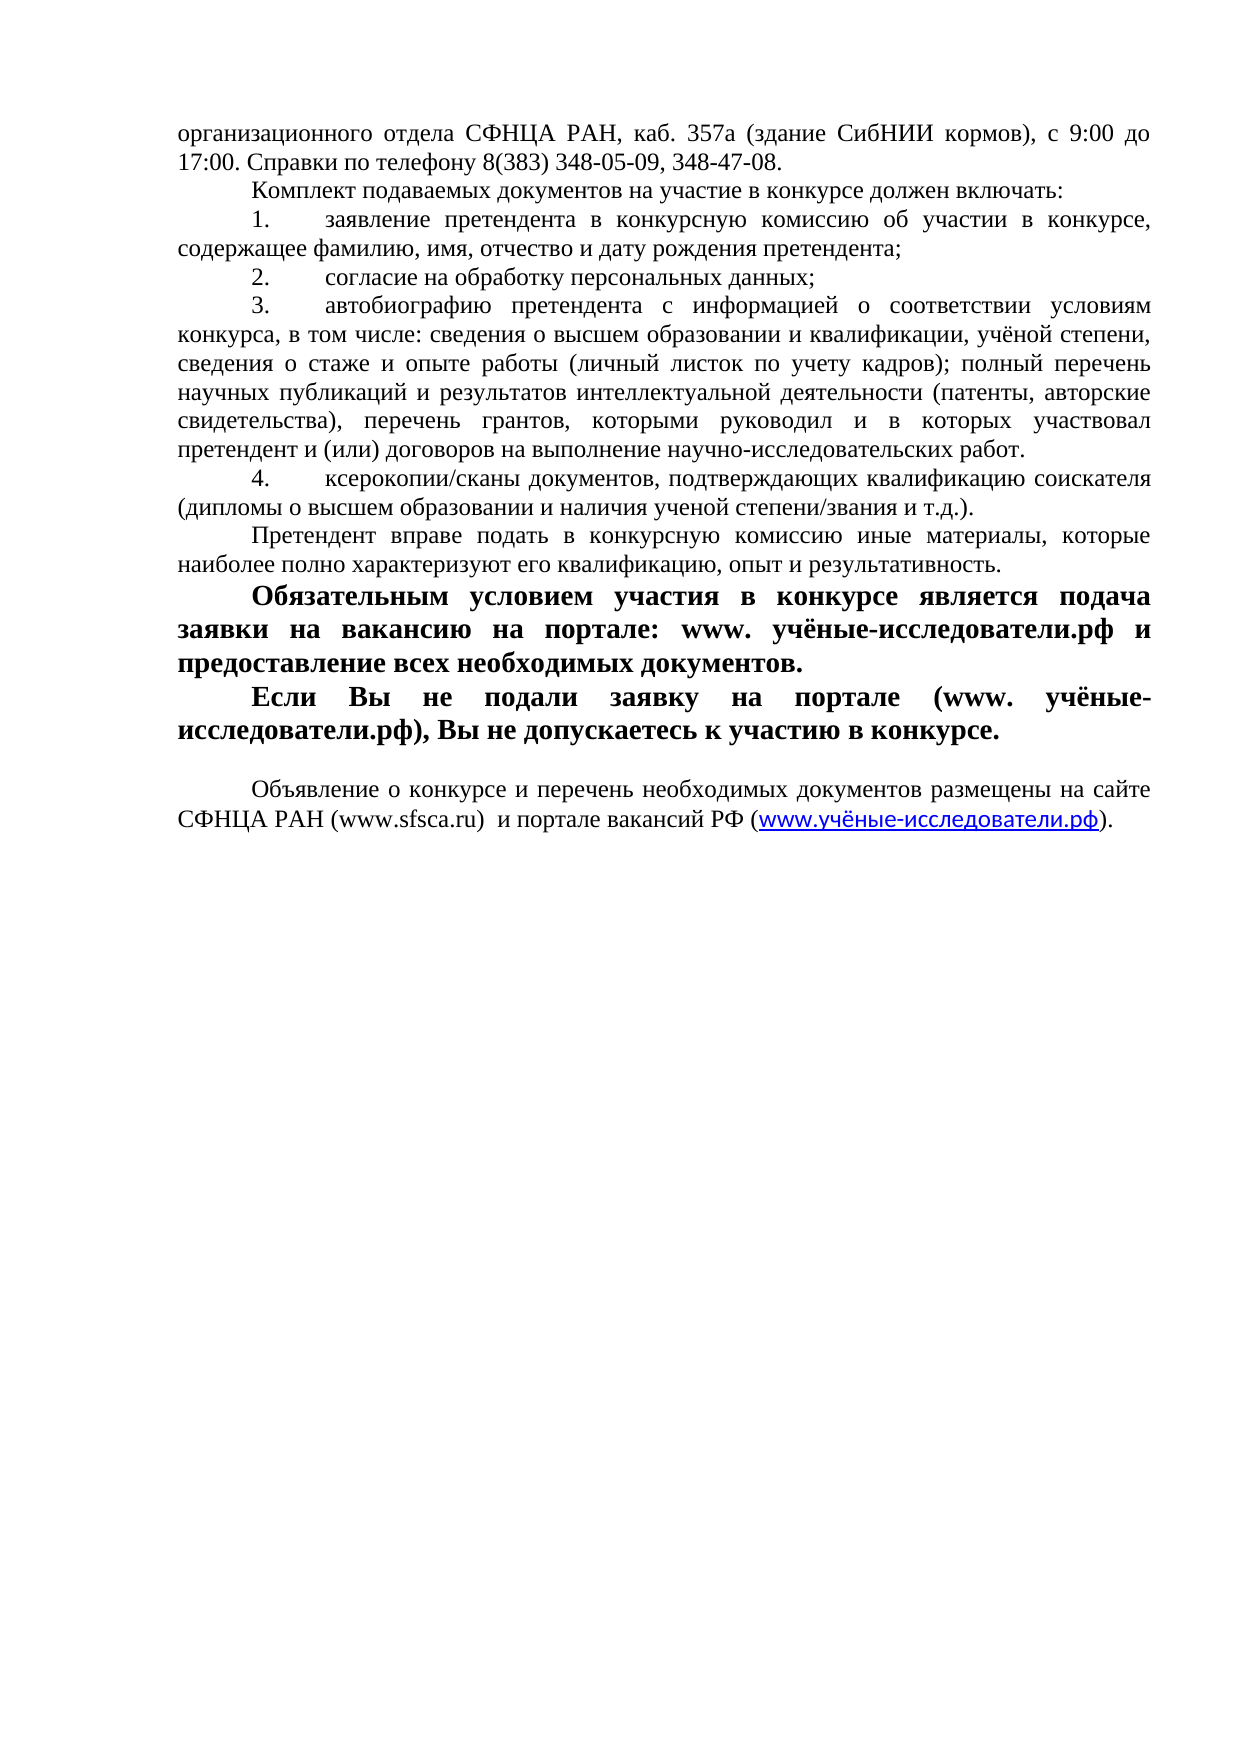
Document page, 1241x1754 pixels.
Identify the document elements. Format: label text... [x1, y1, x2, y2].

list согласие на обработку персональных данных; [177, 262, 1152, 291]
list заявление претендента в конкурсную комиссию об участии в конкурсе, содержащее фамилию, имя, отчество и дату рождения претендента; [177, 204, 1152, 262]
text Объявление о конкурсе и перечень необходимых документов размещены на сайте СФНЦА РАН (www.sfsca.ru) и портале вакансий РФ (www.учёные-исследователи.рф). [177, 774, 1152, 834]
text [177, 118, 1152, 176]
text Если Вы не подали заявку на портале (www. учёные-исследователи.рф), Вы не допускаетесь к участию в конкурсе. [177, 679, 1152, 746]
text Комплект подаваемых документов на участие в конкурсе должен включать: [177, 176, 1152, 204]
list ксерокопии/сканы документов, подтверждающих квалификацию соискателя (дипломы о высшем образовании и наличия ученой степени/звания и т.д.). [177, 463, 1152, 521]
text Претендент вправе подать в конкурсную комиссию иные материалы, которые наиболее полно характеризуют его квалификацию, опыт и результативность. [177, 521, 1152, 578]
text Обязательным условием участия в конкурсе является подача заявки на вакансию на портале: www. учёные-исследователи.рф и предоставление всех необходимых документов. [177, 578, 1152, 679]
list автобиографию претендента с информацией о соответствии условиям конкурса, в том числе: сведения о высшем образовании и квалификации, учёной степени, сведения о стаже и опыте работы (личный листок по учету кадров); полный перечень научных публикаций и результатов интеллектуальной деятельности (патенты, авторские свидетельства), перечень грантов, которыми руководил и в которых участвовал претендент и (или) договоров на выполнение научно-исследовательских работ. [177, 291, 1152, 463]
